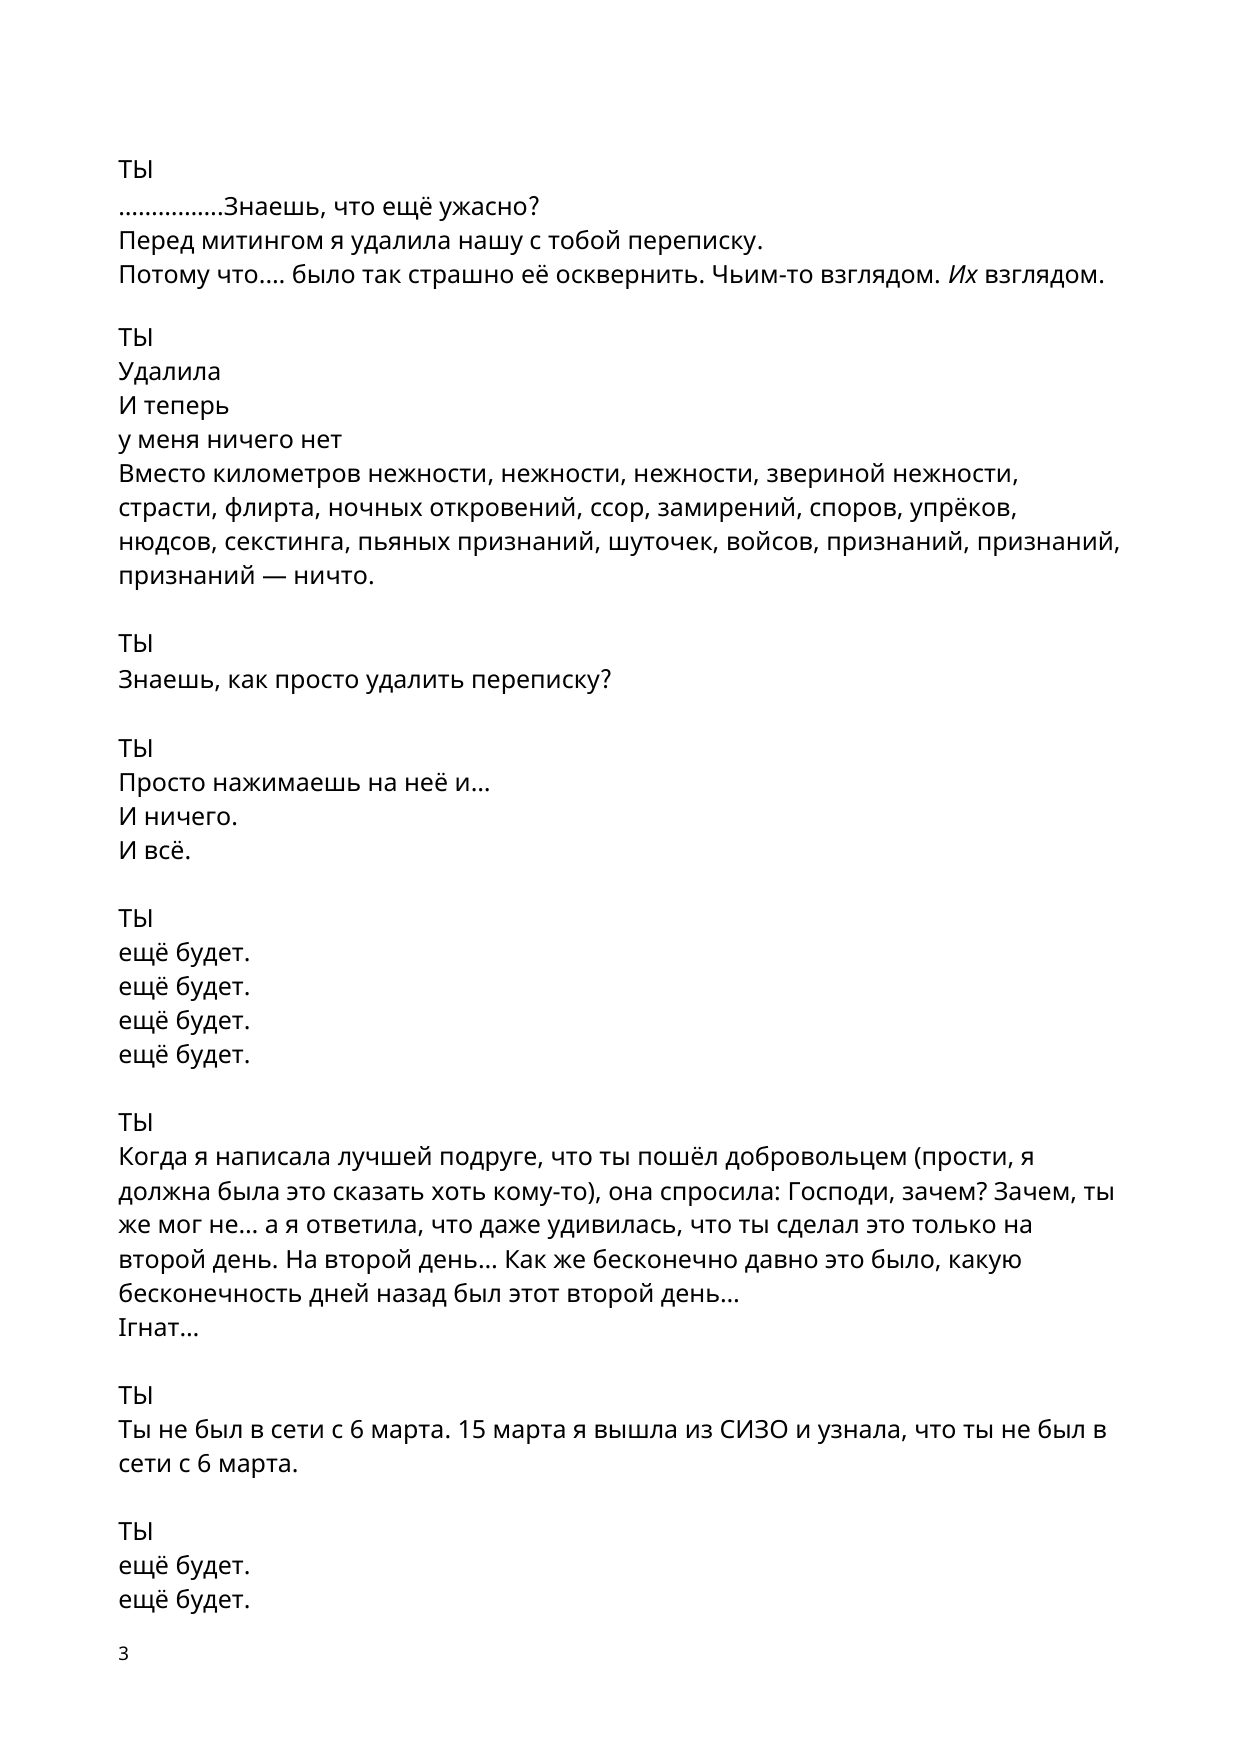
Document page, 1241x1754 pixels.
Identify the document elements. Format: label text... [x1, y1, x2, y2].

text ещё будет. [118, 935, 1122, 969]
text ТЫ [118, 152, 1122, 186]
text ТЫ [118, 901, 1122, 935]
text И ничего. [118, 798, 1122, 832]
text ещё будет. [118, 1548, 1122, 1582]
text ТЫ [118, 1105, 1122, 1139]
text Ты не был в сети с 6 марта. 15 марта я вышла из СИЗО и узнала, что ты не был в сети с 6 марта. [118, 1412, 1122, 1480]
text Удалила [118, 353, 1122, 387]
text Iгнат… [118, 1309, 1122, 1343]
text ТЫ [118, 1514, 1122, 1548]
text Перед митингом я удалила нашу с тобой переписку. [118, 222, 1122, 257]
text ТЫ [118, 1377, 1122, 1412]
text И всё. [118, 832, 1122, 867]
text ТЫ [118, 319, 1122, 353]
text ещё будет. [118, 969, 1122, 1003]
text Знаешь, как просто удалить переписку? [118, 660, 1122, 696]
text ещё будет. [118, 1003, 1122, 1037]
text И теперь [118, 387, 1122, 422]
text Вместо километров нежности, нежности, нежности, звериной нежности, страсти, флирта, ночных откровений, ссор, замирений, споров, упрёков, нюдсов, секстинга, пьяных признаний, шуточек, войсов, признаний, признаний, признаний — ничто. [118, 456, 1122, 592]
text у меня ничего нет [118, 422, 1122, 456]
text ТЫ [118, 626, 1122, 660]
text ещё будет. [118, 1582, 1122, 1616]
text Когда я написала лучшей подруге, что ты пошёл добровольцем (прости, я должна была это сказать хоть кому-то), она спросила: Господи, зачем? Зачем, ты же мог не… а я ответила, что даже удивилась, что ты сделал это только на второй день. На второй день… Как же бесконечно давно это было, какую бесконечность дней назад был этот второй день… [118, 1139, 1122, 1309]
text Потому что.… было так страшно её осквернить. Чьим-то взглядом. Их взглядом. [118, 257, 1122, 291]
text …………….Знаешь, что ещё ужасно? [118, 186, 1122, 222]
text Просто нажимаешь на неё и… [118, 764, 1122, 798]
text ТЫ [118, 730, 1122, 764]
text ещё будет. [118, 1037, 1122, 1071]
